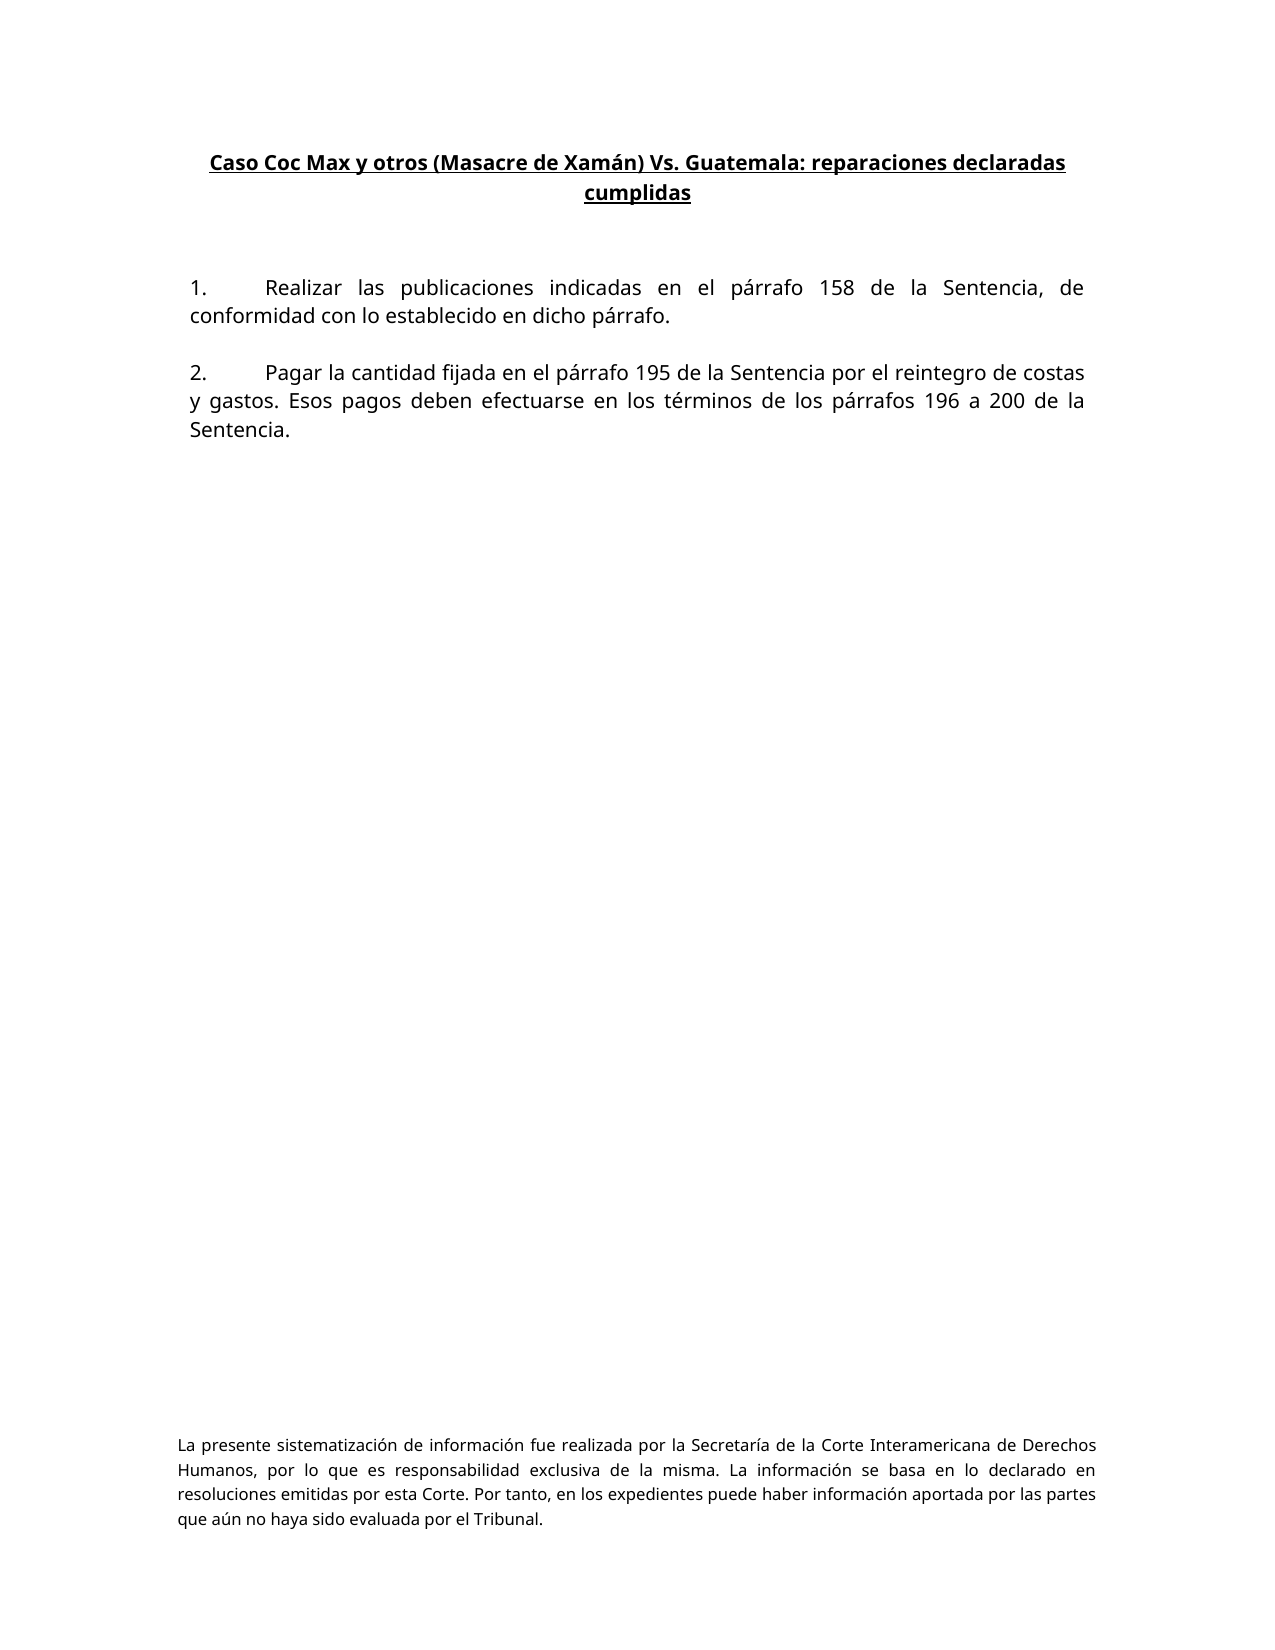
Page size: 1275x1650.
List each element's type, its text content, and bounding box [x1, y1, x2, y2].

text Caso Coc Max y otros (Masacre de Xamán) Vs. Guatemala: reparaciones declaradas cumplidas [177, 148, 1098, 207]
list Realizar las publicaciones indicadas en el párrafo 158 de la Sentencia, de conformidad con lo establecido en dicho párrafo. [189, 273, 1085, 330]
list Pagar la cantidad fijada en el párrafo 195 de la Sentencia por el reintegro de costas y gastos. Esos pagos deben efectuarse en los términos de los párrafos 196 a 200 de la Sentencia. [189, 358, 1086, 443]
